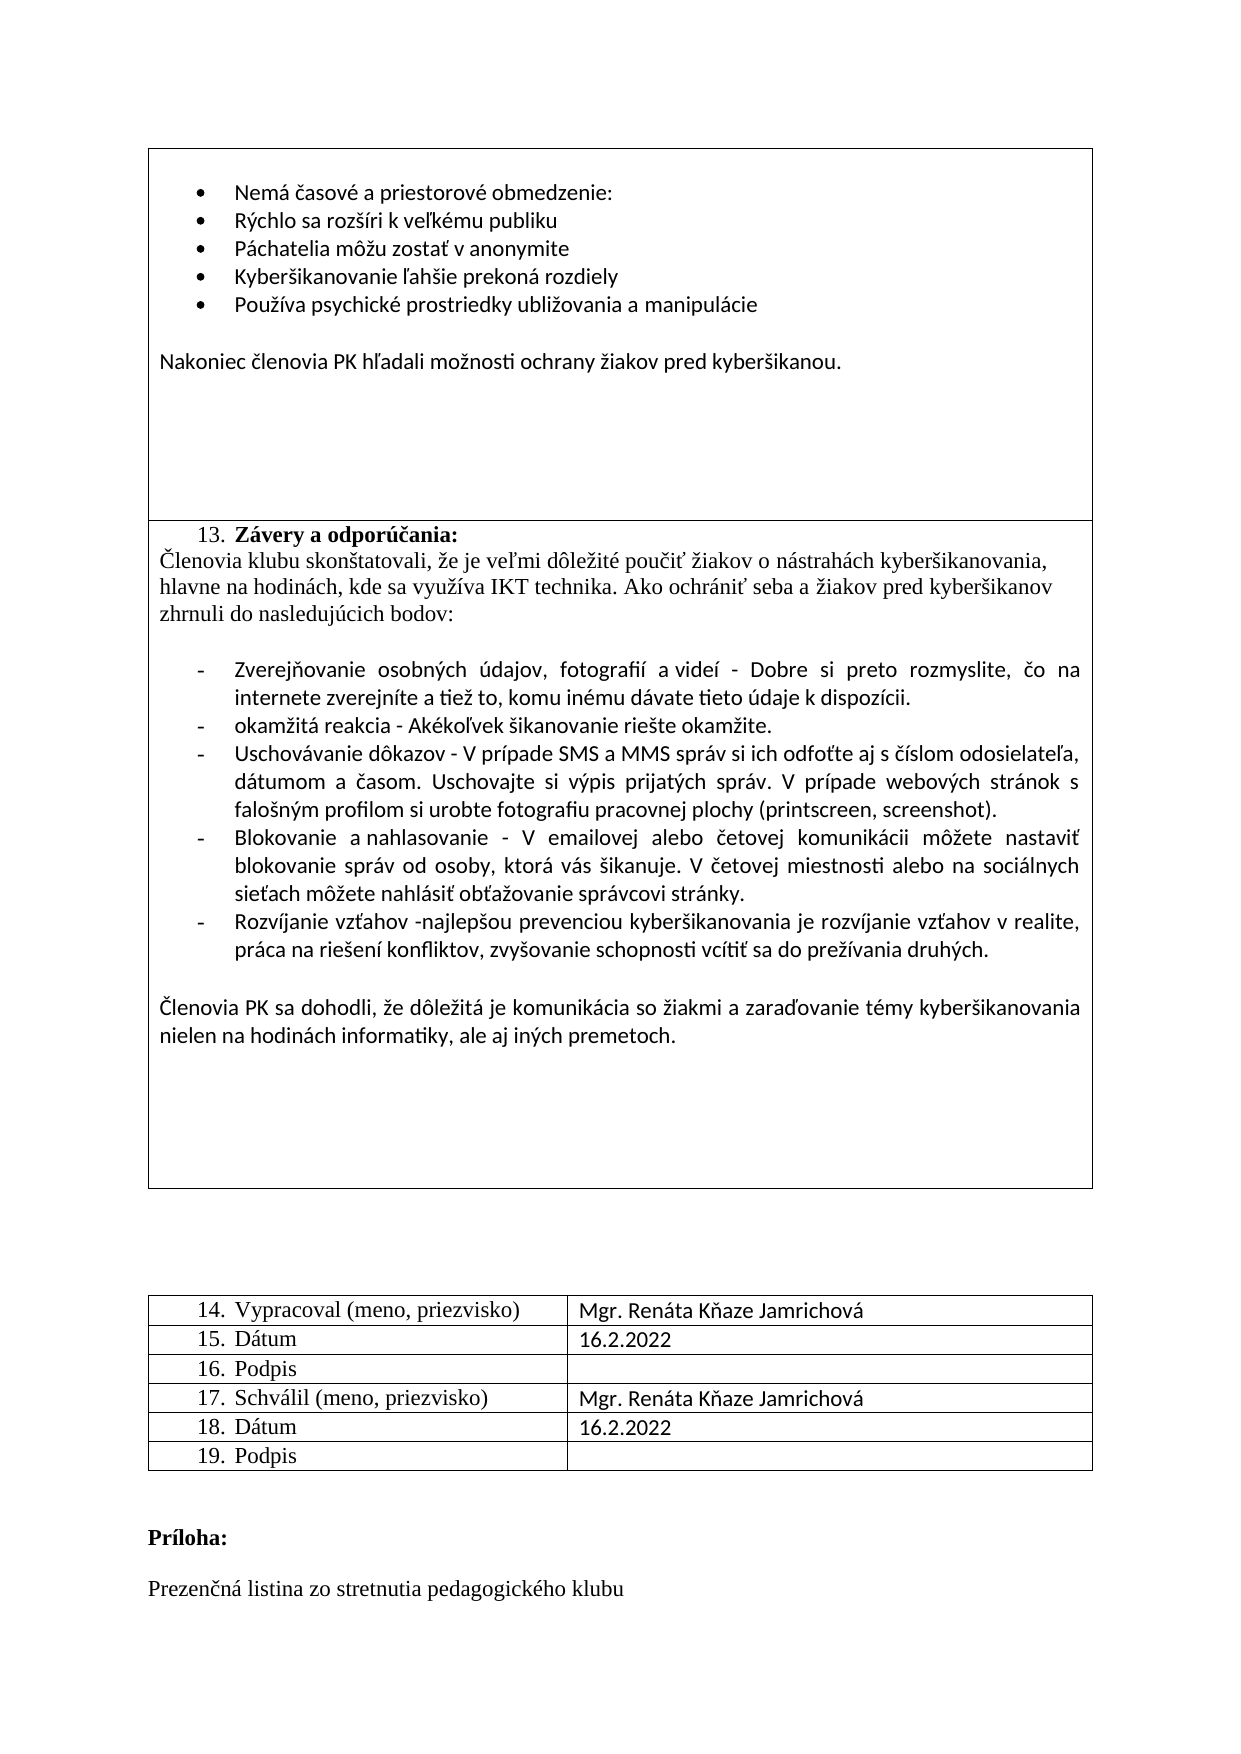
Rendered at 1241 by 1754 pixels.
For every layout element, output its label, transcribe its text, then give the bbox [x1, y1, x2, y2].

table_cell 16.2.2022 [568, 1413, 1092, 1441]
table_cell [568, 1442, 1092, 1470]
table_cell Podpis [149, 1442, 567, 1470]
table_header Mgr. Renáta Kňaze Jamrichová [568, 1296, 1092, 1324]
text Príloha: [148, 1524, 1093, 1550]
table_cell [149, 149, 1092, 520]
table_cell 16.2.2022 [568, 1326, 1092, 1353]
table_cell Závery a odporúčania: Členovia klubu skonštatovali, že je veľmi dôležité poučiť žiakov o nástrahách kyberšikanovania, hlavne na hodinách, kde sa využíva IKT technika. Ako ochrániť seba a žiakov pred kyberšikanov zhrnuli do nasledujúcich bodov: Zverejňovanie osobných údajov, fotograﬁí a videí - Dobre si preto rozmyslite, čo na internete zverejníte a tiež to, komu inému dávate tieto údaje k dispozícii. okamžitá reakcia - Akékoľvek šikanovanie riešte okamžite. Uschovávanie dôkazov - V prípade SMS a MMS správ si ich odfoťte aj s číslom odosielateľa, dátumom a časom. Uschovajte si výpis prijatých správ. V prípade webových stránok s falošným proﬁlom si urobte fotograﬁu pracovnej plochy (printscreen, screenshot). Blokovanie a nahlasovanie - V emailovej alebo četovej komunikácii môžete nastaviť blokovanie správ od osoby, ktorá vás šikanuje. V četovej miestnosti alebo na sociálnych sieťach môžete nahlásiť obťažovanie správcovi stránky. Rozvíjanie vzťahov -najlepšou prevenciou kyberšikanovania je rozvíjanie vzťahov v realite, práca na riešení konﬂiktov, zvyšovanie schopnosti vcítiť sa do prežívania druhých. Členovia PK sa dohodli, že dôležitá je komunikácia so žiakmi a zaraďovanie témy kyberšikanovania nielen na hodinách informatiky, ale aj iných premetoch. [149, 521, 1092, 1188]
text Prezenčná listina zo stretnutia pedagogického klubu [148, 1575, 1093, 1601]
table_header Vypracoval (meno, priezvisko) [149, 1296, 567, 1324]
table_cell Schválil (meno, priezvisko) [149, 1384, 567, 1412]
table_cell Mgr. Renáta Kňaze Jamrichová [568, 1384, 1092, 1412]
table_cell Dátum [149, 1413, 567, 1441]
table_cell [568, 1355, 1092, 1383]
table_cell Podpis [149, 1355, 567, 1383]
table_cell Dátum [149, 1326, 567, 1353]
